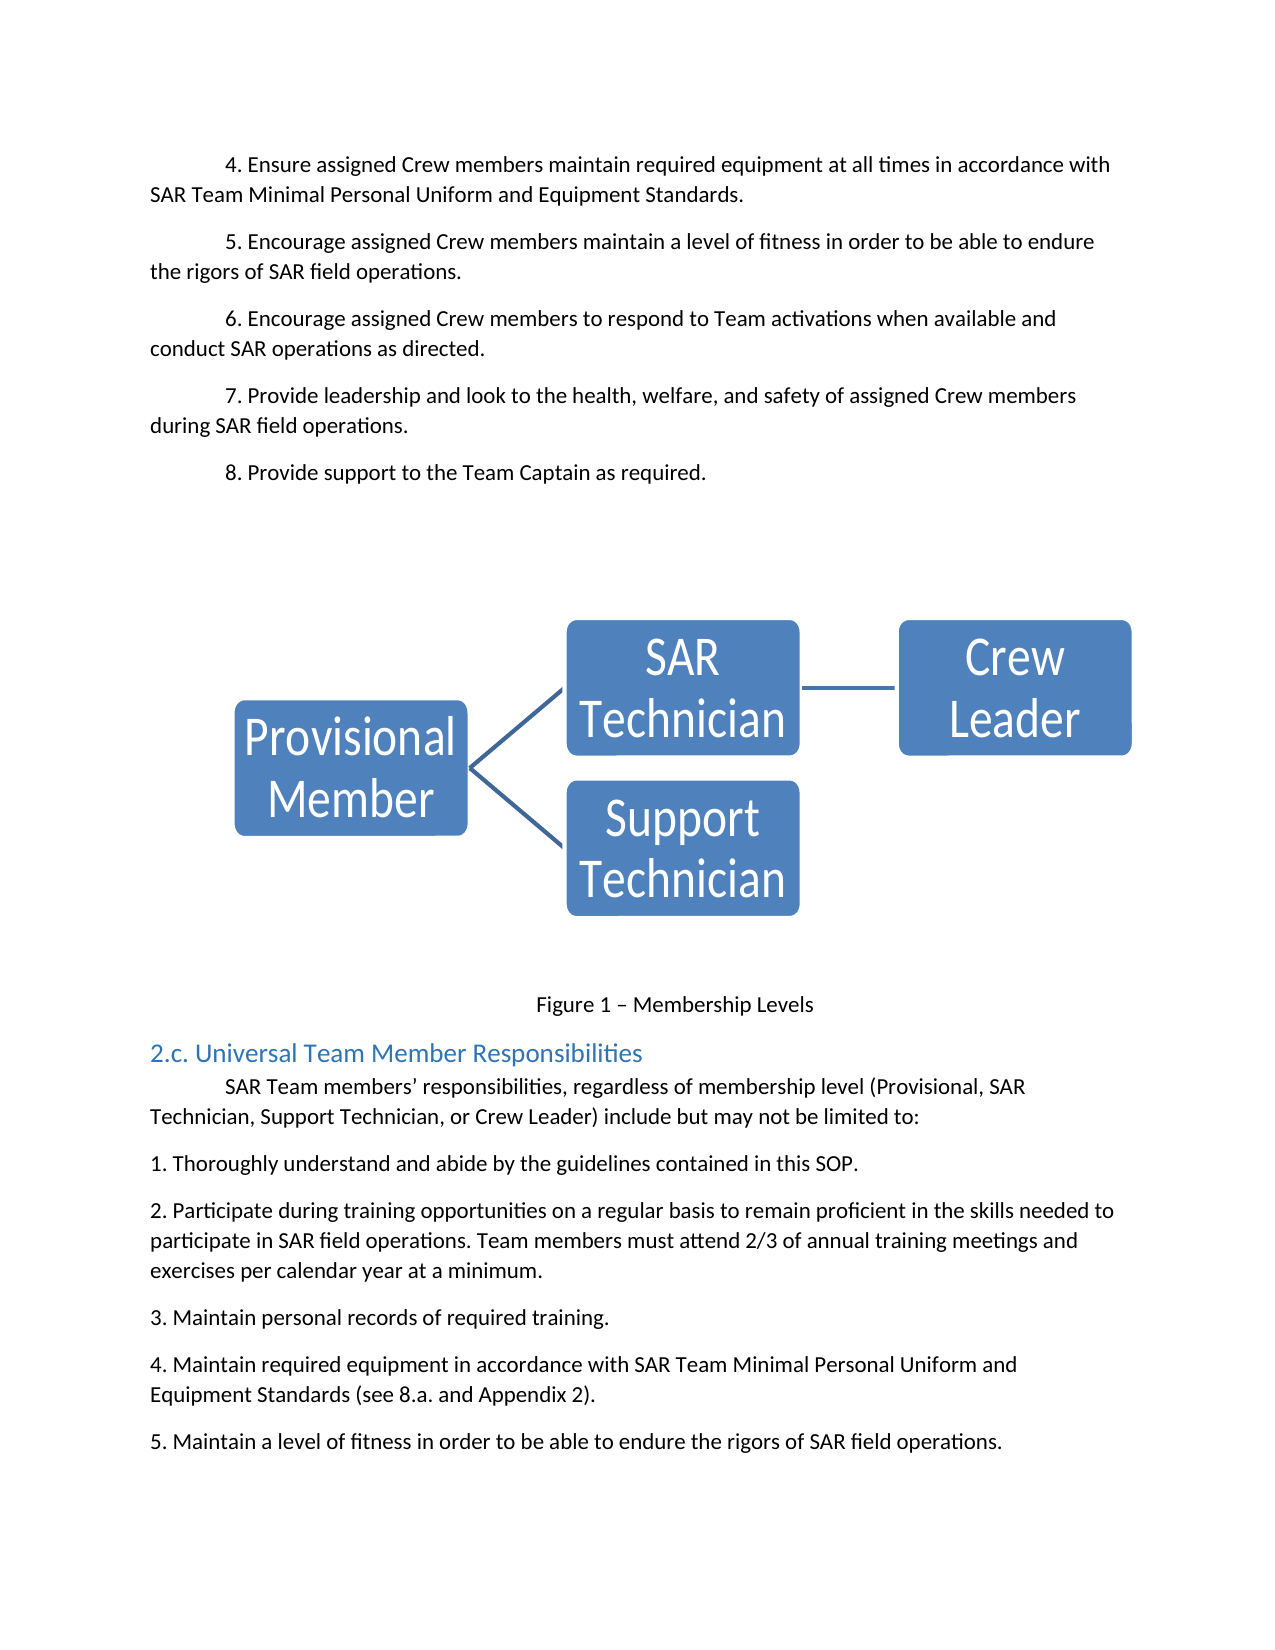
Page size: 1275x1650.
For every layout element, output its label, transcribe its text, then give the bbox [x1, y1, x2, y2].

text 6. Encourage assigned Crew members to respond to Team activations when available and conduct SAR operations as directed. [150, 304, 1125, 362]
text 1. Thoroughly understand and abide by the guidelines contained in this SOP. [150, 1149, 1125, 1177]
text 7. Provide leadership and look to the health, welfare, and safety of assigned Crew members during SAR field operations. [150, 381, 1125, 439]
text Figure 1 – Membership Levels [150, 990, 1125, 1018]
text 5. Maintain a level of fitness in order to be able to endure the rigors of SAR field operations. [150, 1427, 1125, 1456]
text 4. Maintain required equipment in accordance with SAR Team Minimal Personal Uniform and Equipment Standards (see 8.a. and Appendix 2). [150, 1350, 1125, 1409]
subtitle 2.c. Universal Team Member Responsibilities [150, 1037, 1125, 1070]
text 5. Encourage assigned Crew members maintain a level of fitness in order to be able to endure the rigors of SAR field operations. [150, 227, 1125, 285]
text 2. Participate during training opportunities on a regular basis to remain proficient in the skills needed to participate in SAR field operations. Team members must attend 2/3 of annual training meetings and exercises per calendar year at a minimum. [150, 1196, 1125, 1285]
text 4. Ensure assigned Crew members maintain required equipment at all times in accordance with SAR Team Minimal Personal Uniform and Equipment Standards. [150, 150, 1125, 208]
text 8. Provide support to the Team Captain as required. [150, 458, 1125, 486]
text SAR Team members’ responsibilities, regardless of membership level (Provisional, SAR Technician, Support Technician, or Crew Leader) include but may not be limited to: [150, 1072, 1125, 1131]
text 3. Maintain personal records of required training. [150, 1303, 1125, 1332]
